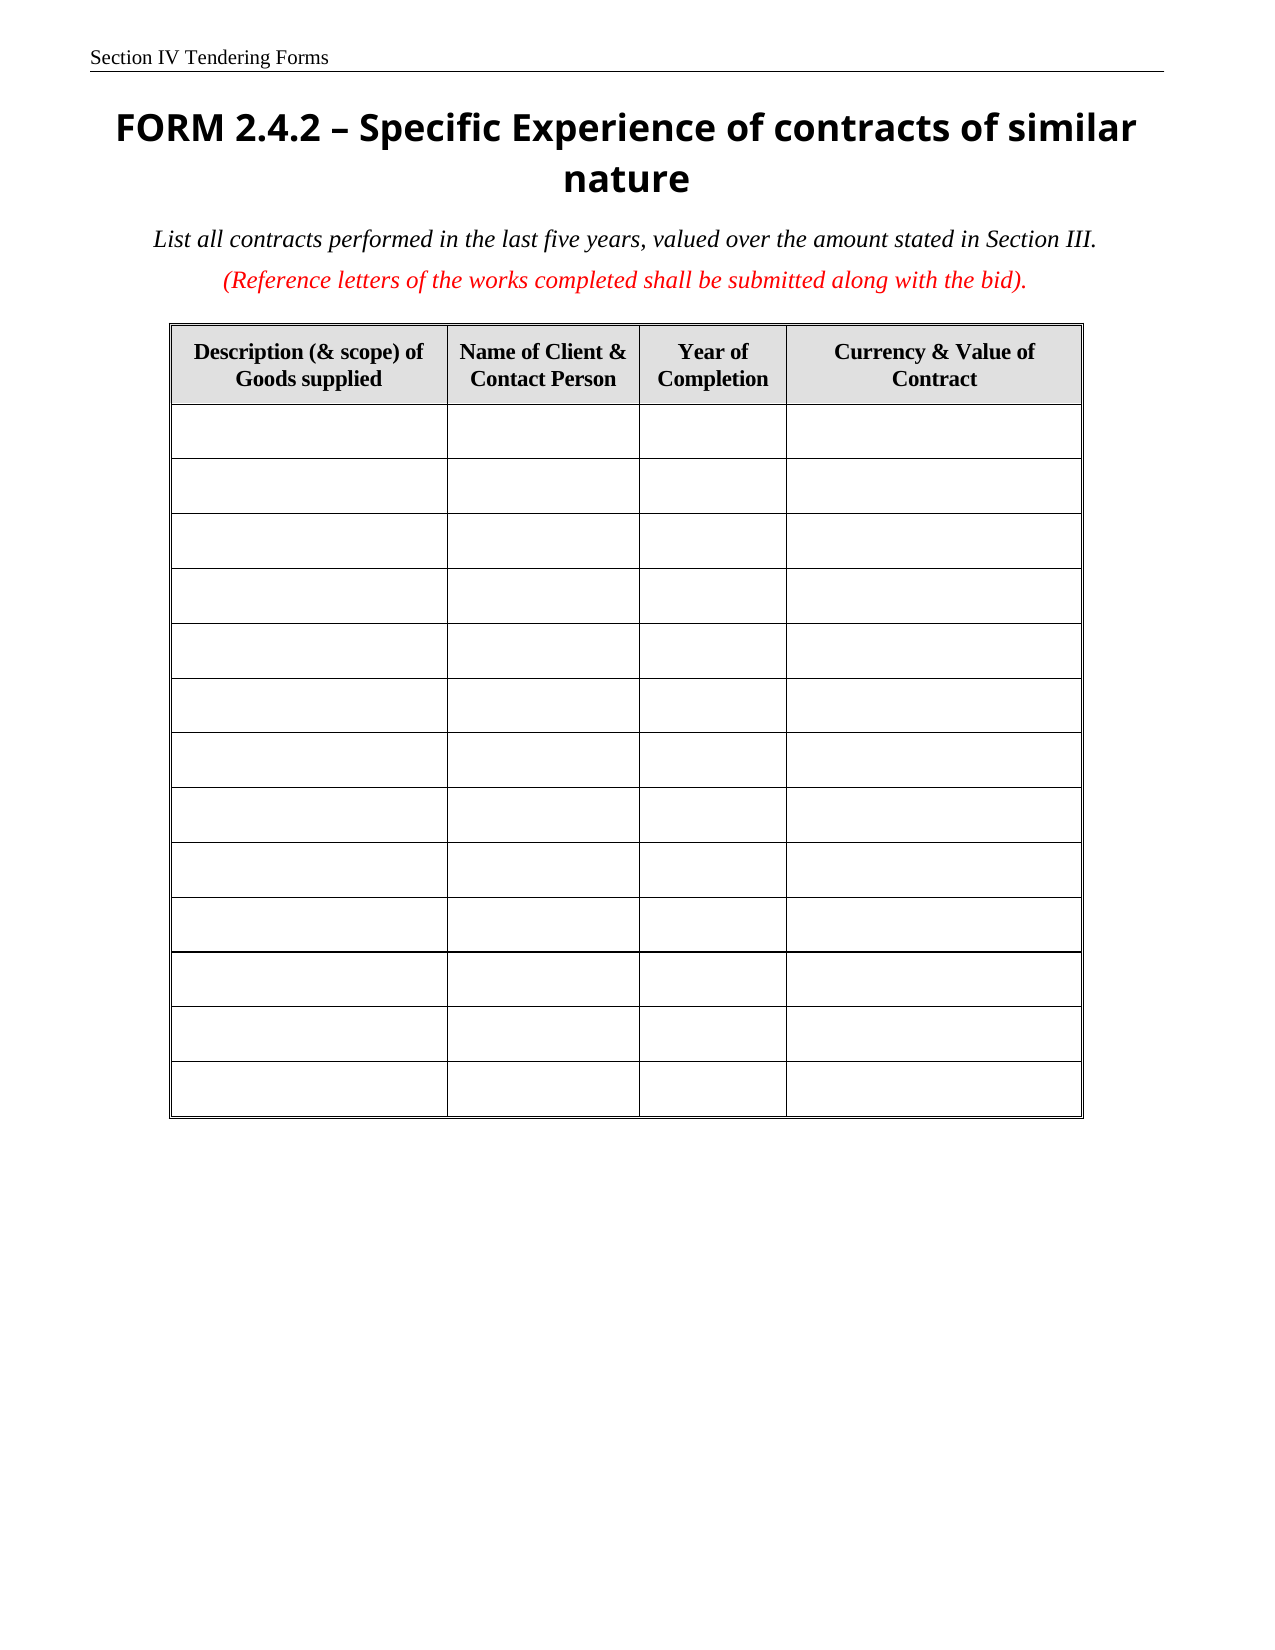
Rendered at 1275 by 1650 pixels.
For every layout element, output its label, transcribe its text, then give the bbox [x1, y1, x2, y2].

table_cell [172, 733, 447, 787]
table_cell [640, 1007, 786, 1061]
table_header Name of Client & Contact Person [448, 326, 639, 403]
table_cell [172, 1007, 447, 1061]
table_cell [172, 898, 447, 951]
table_cell [787, 459, 1081, 513]
table_cell [448, 679, 639, 732]
table_cell [787, 733, 1081, 787]
text (Reference letters of the works completed shall be submitted along with the bid). [90, 265, 1162, 294]
table_cell [448, 1007, 639, 1061]
table_cell [787, 405, 1081, 458]
table_cell [787, 1062, 1081, 1116]
table_cell [172, 624, 447, 677]
table_cell [787, 514, 1081, 568]
table_cell [787, 788, 1081, 842]
table_cell [172, 679, 447, 732]
table_cell [448, 569, 639, 623]
table_cell [172, 405, 447, 458]
table_cell [448, 788, 639, 842]
table_cell [640, 679, 786, 732]
table_cell [172, 459, 447, 513]
table_cell [787, 569, 1081, 623]
table_cell [448, 733, 639, 787]
table_cell [172, 788, 447, 842]
table_cell [172, 514, 447, 568]
table_cell [640, 788, 786, 842]
table_cell [640, 624, 786, 677]
table_cell [640, 843, 786, 897]
table_cell [640, 1062, 786, 1116]
text List all contracts performed in the last five years, valued over the amount stated in Section III. [90, 224, 1162, 253]
table_cell [448, 459, 639, 513]
table_cell [172, 1062, 447, 1116]
table_cell [640, 953, 786, 1006]
table_cell [787, 843, 1081, 897]
table_cell [448, 898, 639, 951]
table_header Description (& scope) of Goods supplied [172, 326, 447, 403]
table_cell [640, 569, 786, 623]
table_cell [640, 733, 786, 787]
table_cell [640, 405, 786, 458]
table_cell [448, 843, 639, 897]
table_cell [448, 624, 639, 677]
table_cell [172, 953, 447, 1006]
table_cell [172, 569, 447, 623]
table_header Currency & Value of Contract [787, 326, 1081, 403]
table_cell [640, 459, 786, 513]
table_cell [640, 514, 786, 568]
table_cell [640, 898, 786, 951]
table_cell [448, 953, 639, 1006]
table_cell [448, 1062, 639, 1116]
table_cell [787, 624, 1081, 677]
table_cell [787, 679, 1081, 732]
table_cell [448, 514, 639, 568]
table_cell [172, 843, 447, 897]
table_cell [787, 1007, 1081, 1061]
table_cell [787, 898, 1081, 951]
table_header Year of Completion [640, 326, 786, 403]
table_cell [787, 953, 1081, 1006]
subtitle FORM 2.4.2 – Specific Experience of contracts of similar nature [90, 101, 1162, 203]
table_cell [448, 405, 639, 458]
